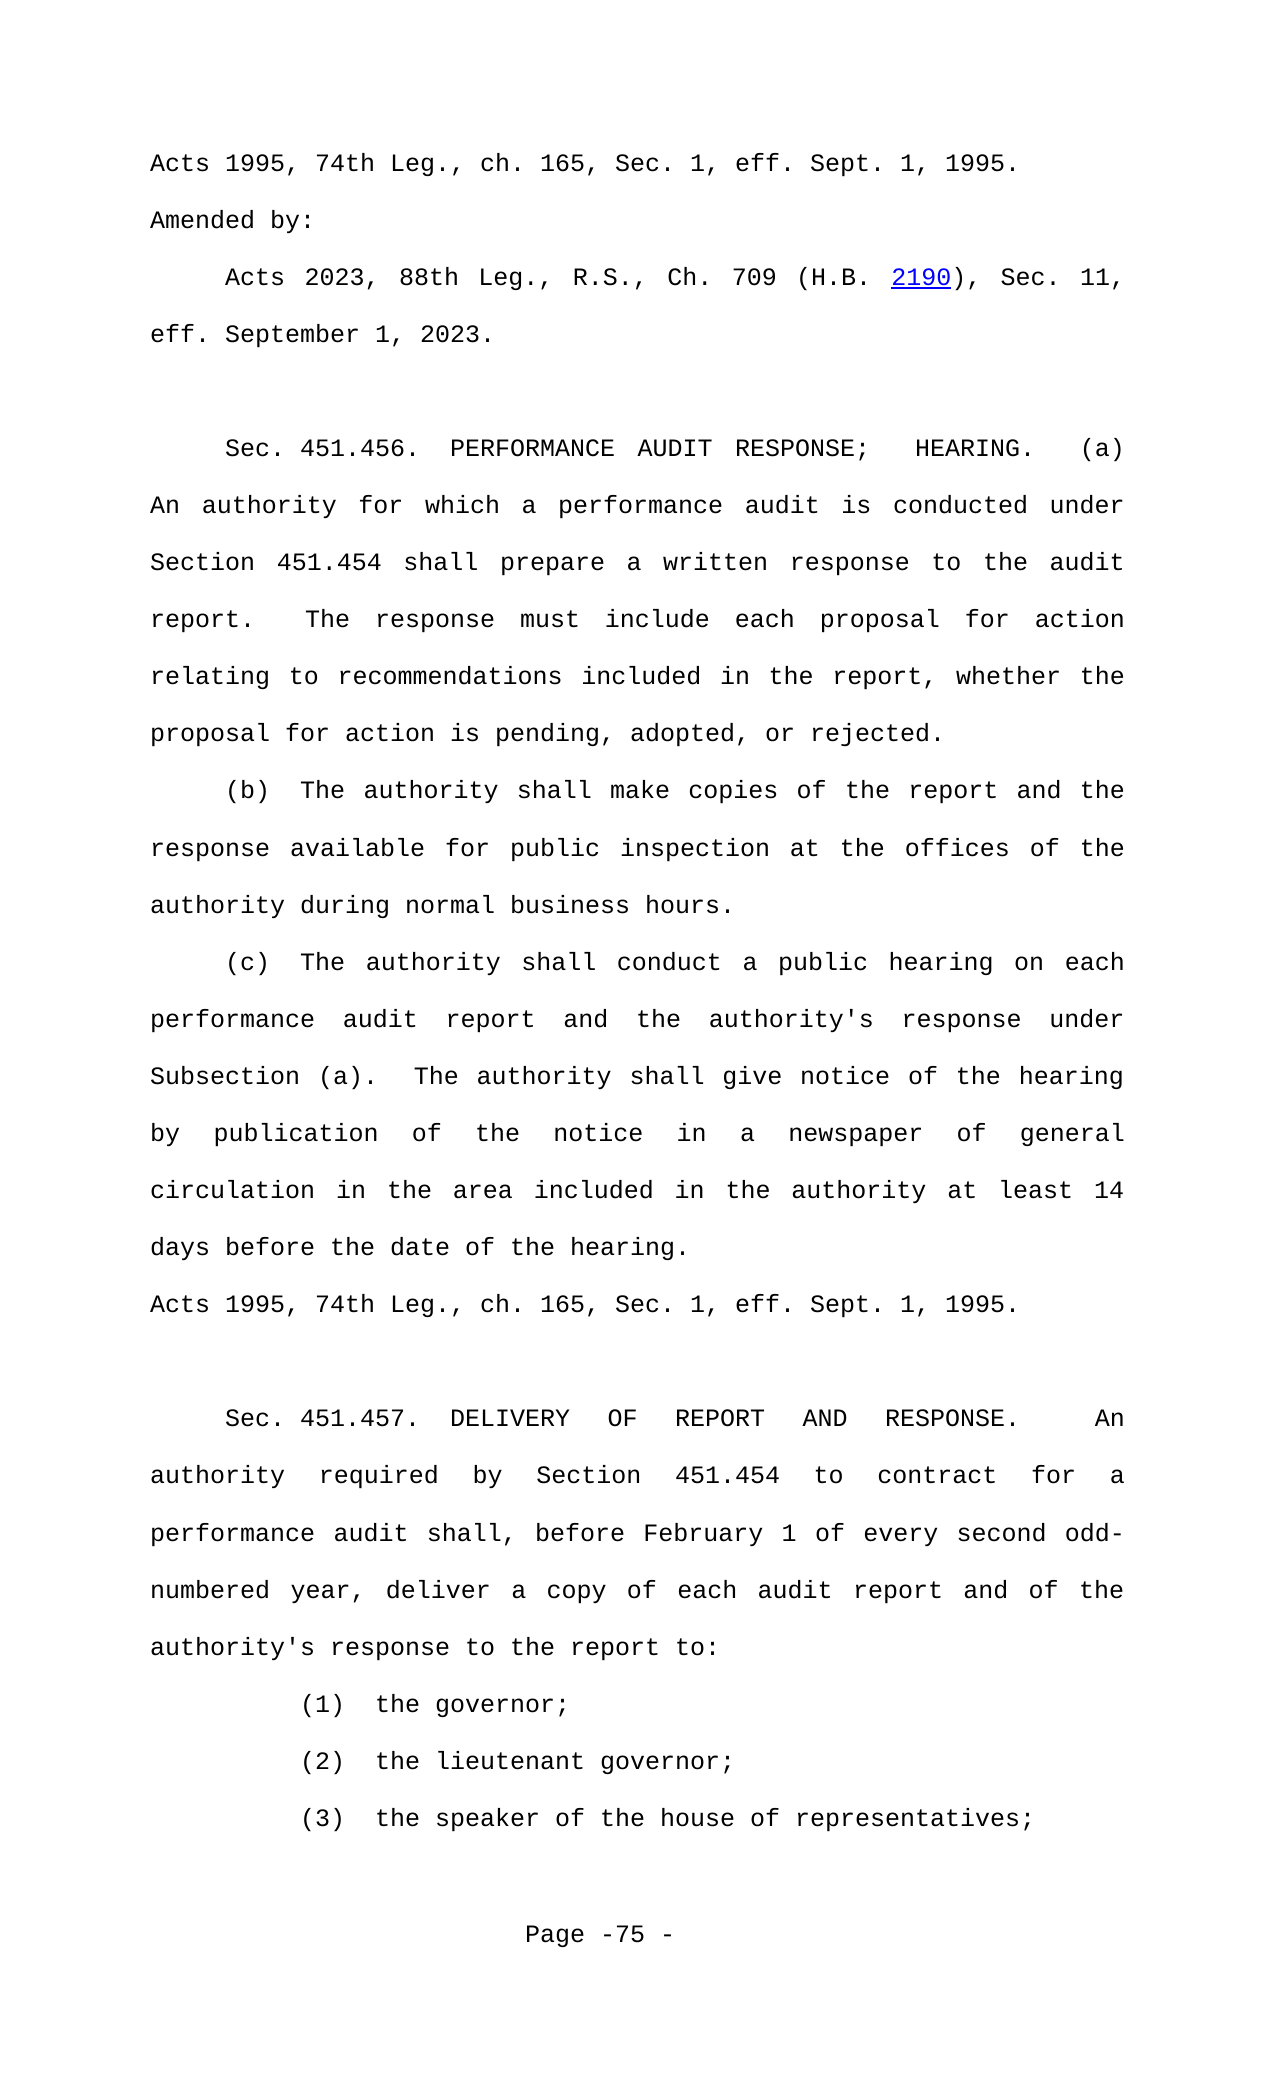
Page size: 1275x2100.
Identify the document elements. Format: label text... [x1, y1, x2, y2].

text Sec. 451.456. PERFORMANCE AUDIT RESPONSE; HEARING. (a) An authority for which a performance audit is conducted under Section 451.454 shall prepare a written response to the audit report. The response must include each proposal for action relating to recommendations included in the report, whether the proposal for action is pending, adopted, or rejected. [150, 435, 1125, 749]
text (2) the lieutenant governor; [150, 1748, 1125, 1777]
text (1) the governor; [150, 1691, 1125, 1720]
text Amended by: [150, 207, 1125, 236]
text Acts 1995, 74th Leg., ch. 165, Sec. 1, eff. Sept. 1, 1995. [150, 150, 1125, 178]
text (c) The authority shall conduct a public hearing on each performance audit report and the authority's response under Subsection (a). The authority shall give notice of the hearing by publication of the notice in a newspaper of general circulation in the area included in the authority at least 14 days before the date of the hearing. [150, 949, 1125, 1263]
text Sec. 451.457. DELIVERY OF REPORT AND RESPONSE. An authority required by Section 451.454 to contract for a performance audit shall, before February 1 of every second odd-numbered year, deliver a copy of each audit report and of the authority's response to the report to: [150, 1406, 1125, 1663]
text (b) The authority shall make copies of the report and the response available for public inspection at the offices of the authority during normal business hours. [150, 778, 1125, 921]
text Acts 1995, 74th Leg., ch. 165, Sec. 1, eff. Sept. 1, 1995. [150, 1292, 1125, 1320]
text (3) the speaker of the house of representatives; [150, 1805, 1125, 1834]
text Acts 2023, 88th Leg., R.S., Ch. 709 (H.B. 2190), Sec. 11, eff. September 1, 2023. [150, 264, 1125, 350]
